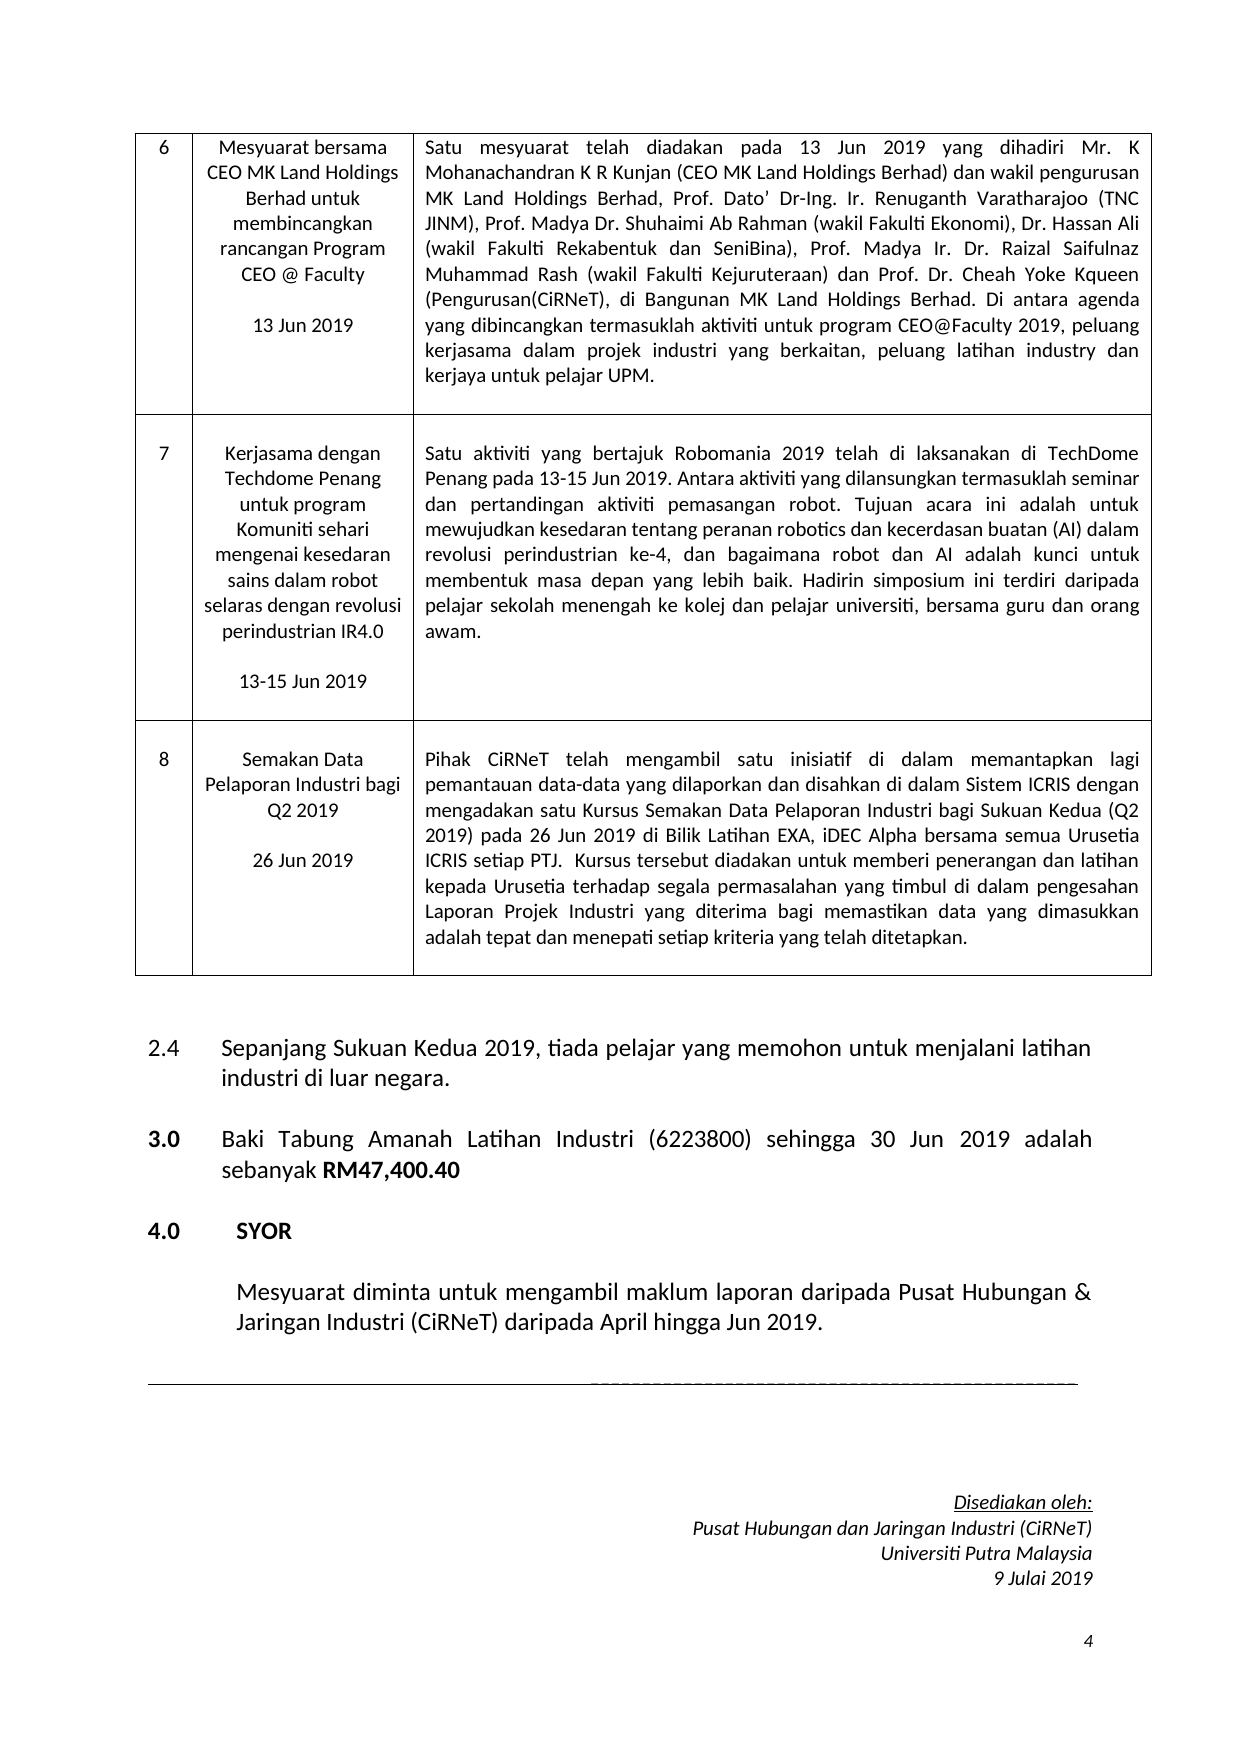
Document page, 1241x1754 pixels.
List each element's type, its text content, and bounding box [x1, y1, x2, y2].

text Universiti Putra Malaysia [148, 1540, 1093, 1566]
table_cell 8 [136, 721, 192, 975]
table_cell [414, 134, 1151, 413]
text 9 Julai 2019 [148, 1566, 1093, 1591]
table_cell 7 [136, 415, 192, 719]
table_cell Kerjasama dengan Techdome Penang untuk program Komuniti sehari mengenai kesedaran sains dalam robot selaras dengan revolusi perindustrian IR4.0 13-15 Jun 2019 [193, 415, 413, 719]
text 2.4 Sepanjang Sukuan Kedua 2019, tiada pelajar yang memohon untuk menjalani latihan industri di luar negara. [148, 1032, 1093, 1093]
table_cell Pihak CiRNeT telah mengambil satu inisiatif di dalam memantapkan lagi pemantauan data-data yang dilaporkan dan disahkan di dalam Sistem ICRIS dengan mengadakan satu Kursus Semakan Data Pelaporan Industri bagi Sukuan Kedua (Q2 2019) pada 26 Jun 2019 di Bilik Latihan EXA, iDEC Alpha bersama semua Urusetia ICRIS setiap PTJ. Kursus tersebut diadakan untuk memberi penerangan dan latihan kepada Urusetia terhadap segala permasalahan yang timbul di dalam pengesahan Laporan Projek Industri yang diterima bagi memastikan data yang dimasukkan adalah tepat dan menepati setiap kriteria yang telah ditetapkan. [414, 721, 1151, 975]
text _______________________________________________ [148, 1362, 1093, 1388]
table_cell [193, 134, 413, 413]
text Disediakan oleh: [148, 1489, 1093, 1515]
text 4.0 SYOR [148, 1215, 1093, 1245]
table_cell Semakan Data Pelaporan Industri bagi Q2 2019 26 Jun 2019 [193, 721, 413, 975]
text 3.0 Baki Tabung Amanah Latihan Industri (6223800) sehingga 30 Jun 2019 adalah sebanyak RM47,400.40 [148, 1123, 1093, 1184]
table_cell Satu aktiviti yang bertajuk Robomania 2019 telah di laksanakan di TechDome Penang pada 13-15 Jun 2019. Antara aktiviti yang dilansungkan termasuklah seminar dan pertandingan aktiviti pemasangan robot. Tujuan acara ini adalah untuk mewujudkan kesedaran tentang peranan robotics dan kecerdasan buatan (AI) dalam revolusi perindustrian ke-4, dan bagaimana robot dan AI adalah kunci untuk membentuk masa depan yang lebih baik. Hadirin simposium ini terdiri daripada pelajar sekolah menengah ke kolej dan pelajar universiti, bersama guru dan orang awam. [414, 415, 1151, 719]
table_cell 6 [136, 134, 192, 413]
text Pusat Hubungan dan Jaringan Industri (CiRNeT) [148, 1515, 1093, 1540]
text Mesyuarat diminta untuk mengambil maklum laporan daripada Pusat Hubungan & Jaringan Industri (CiRNeT) daripada April hingga Jun 2019. [148, 1276, 1093, 1337]
